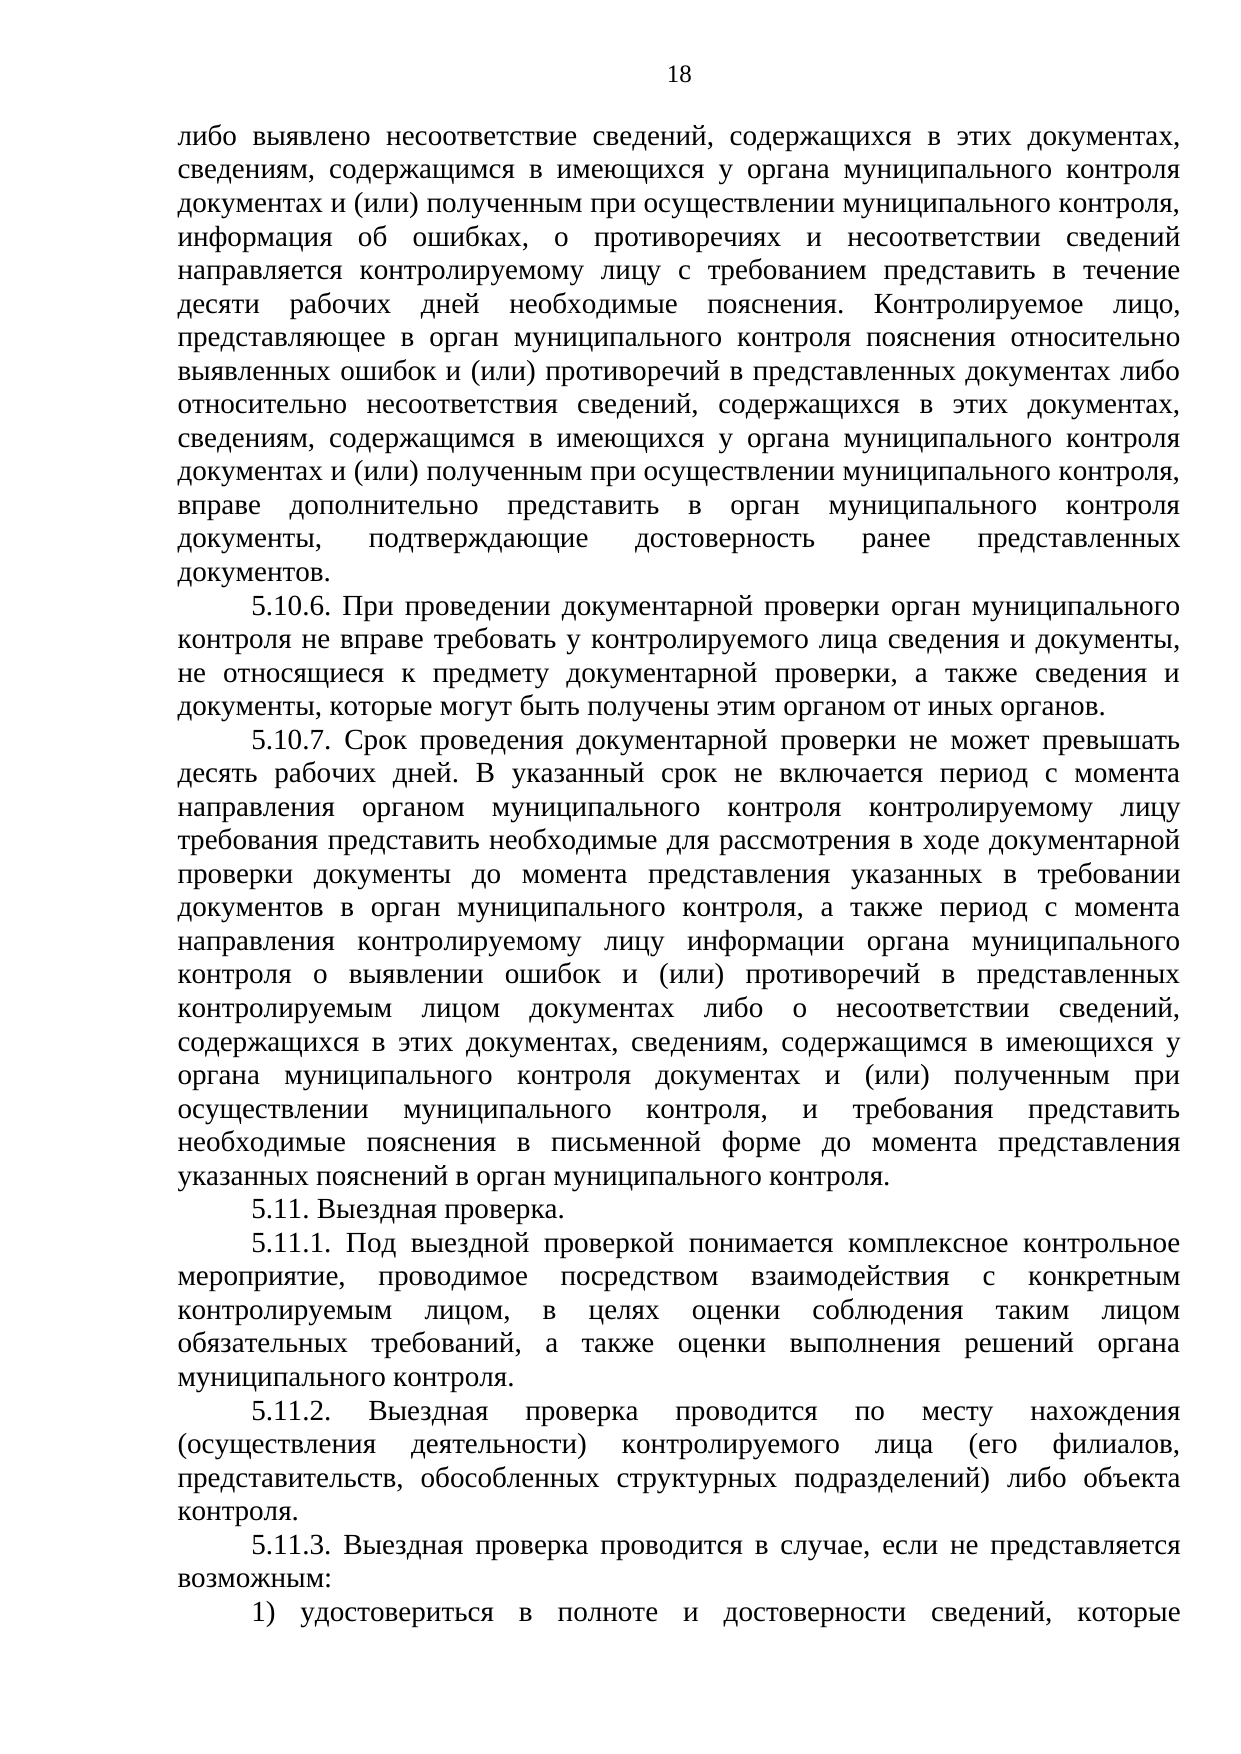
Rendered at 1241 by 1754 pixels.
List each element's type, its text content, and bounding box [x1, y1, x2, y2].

text 5.11.3. Выездная проверка проводится в случае, если не представляется возможным: [177, 1527, 1181, 1594]
text 5.11.1. Под выездной проверкой понимается комплексное контрольное мероприятие, проводимое посредством взаимодействия с конкретным контролируемым лицом, в целях оценки соблюдения таким лицом обязательных требований, а также оценки выполнения решений органа муниципального контроля. [177, 1225, 1181, 1393]
text 5.10.6. При проведении документарной проверки орган муниципального контроля не вправе требовать у контролируемого лица сведения и документы, не относящиеся к предмету документарной проверки, а также сведения и документы, которые могут быть получены этим органом от иных органов. [177, 588, 1181, 722]
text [177, 1594, 1181, 1627]
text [177, 118, 1181, 588]
text 5.11.2. Выездная проверка проводится по месту нахождения (осуществления деятельности) контролируемого лица (его филиалов, представительств, обособленных структурных подразделений) либо объекта контроля. [177, 1393, 1181, 1527]
text 5.10.7. Срок проведения документарной проверки не может превышать десять рабочих дней. В указанный срок не включается период с момента направления органом муниципального контроля контролируемому лицу требования представить необходимые для рассмотрения в ходе документарной проверки документы до момента представления указанных в требовании документов в орган муниципального контроля, а также период с момента направления контролируемому лицу информации органа муниципального контроля о выявлении ошибок и (или) противоречий в представленных контролируемым лицом документах либо о несоответствии сведений, содержащихся в этих документах, сведениям, содержащимся в имеющихся у органа муниципального контроля документах и (или) полученным при осуществлении муниципального контроля, и требования представить необходимые пояснения в письменной форме до момента представления указанных пояснений в орган муниципального контроля. [177, 722, 1181, 1191]
text 5.11. Выездная проверка. [177, 1191, 1181, 1225]
